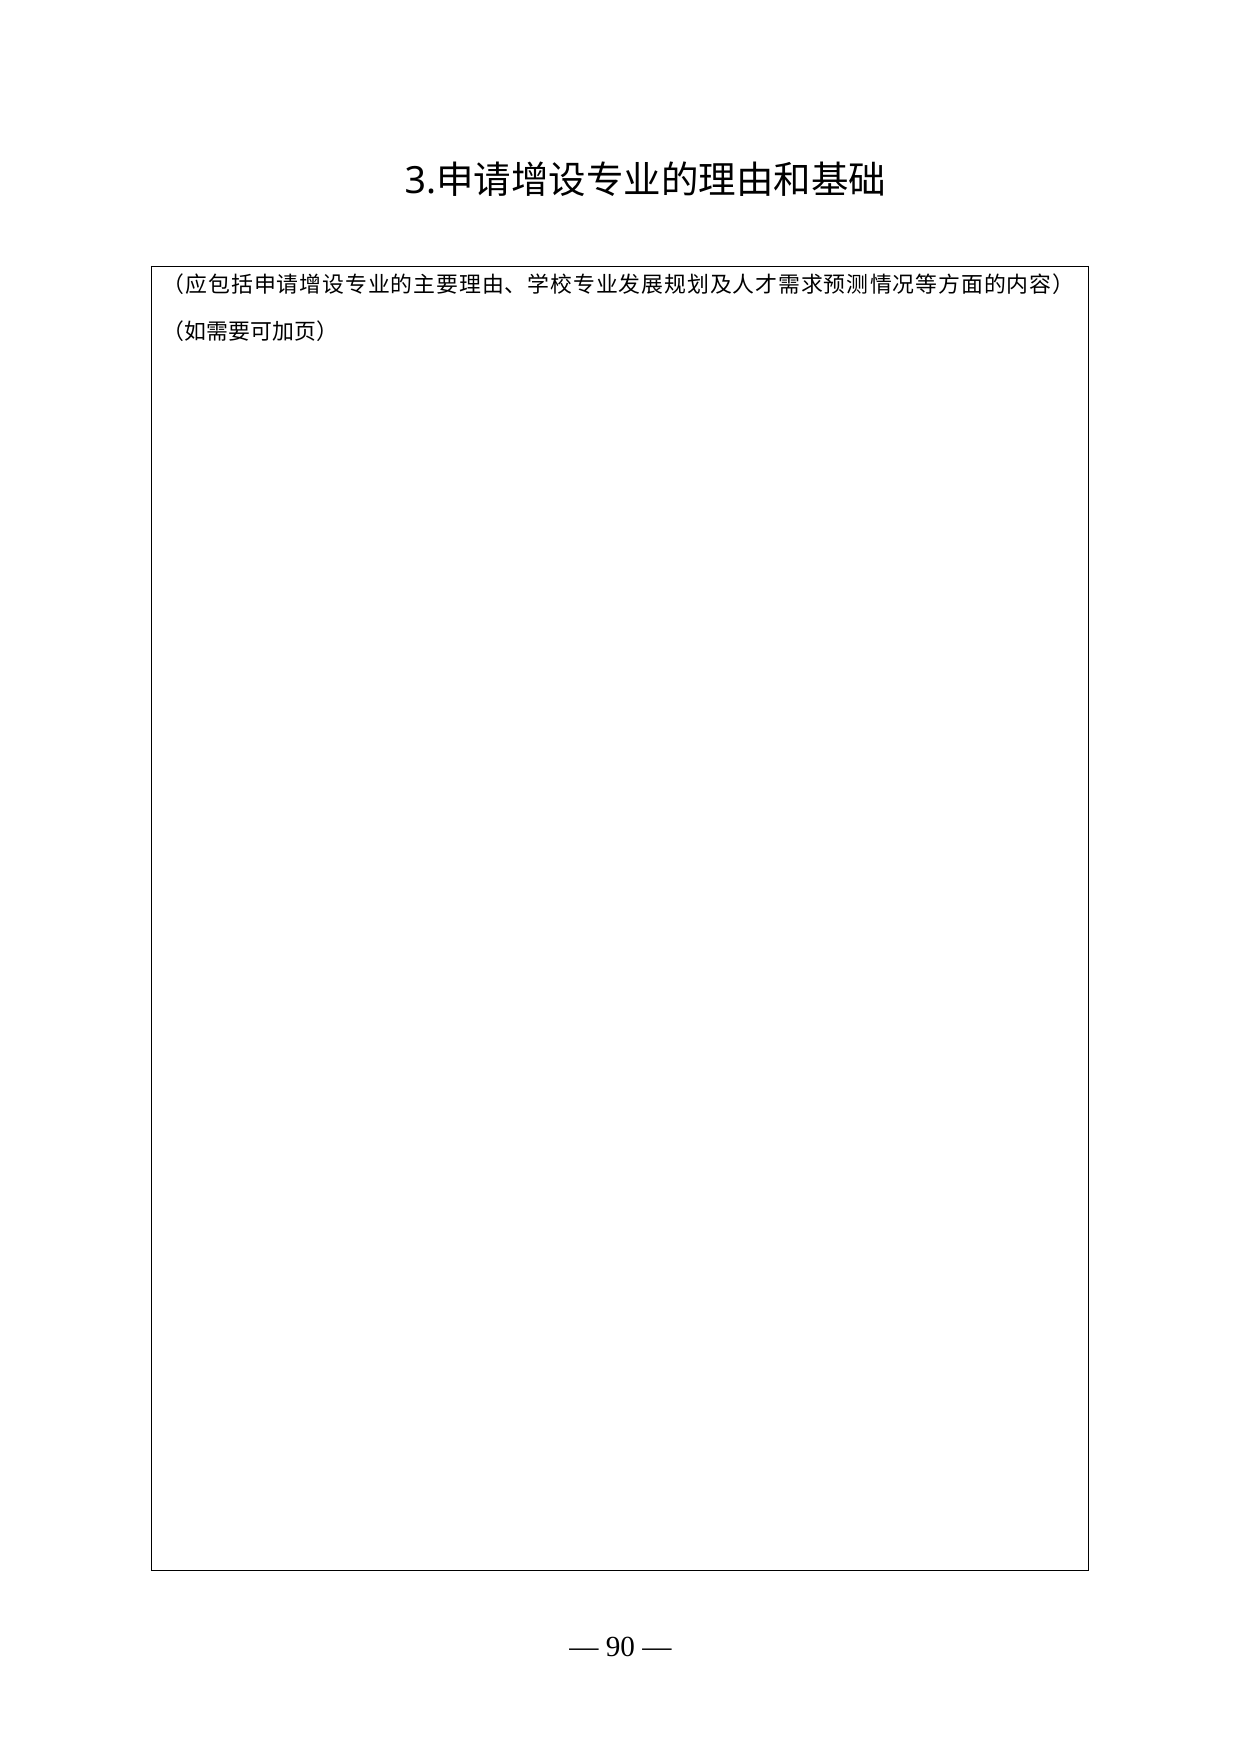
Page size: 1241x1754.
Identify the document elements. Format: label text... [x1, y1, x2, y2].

text 3.申请增设专业的理由和基础 [187, 150, 1053, 204]
table_header （应包括申请增设专业的主要理由、学校专业发展规划及人才需求预测情况等方面的内容）（如需要可加页） [152, 267, 1088, 1570]
